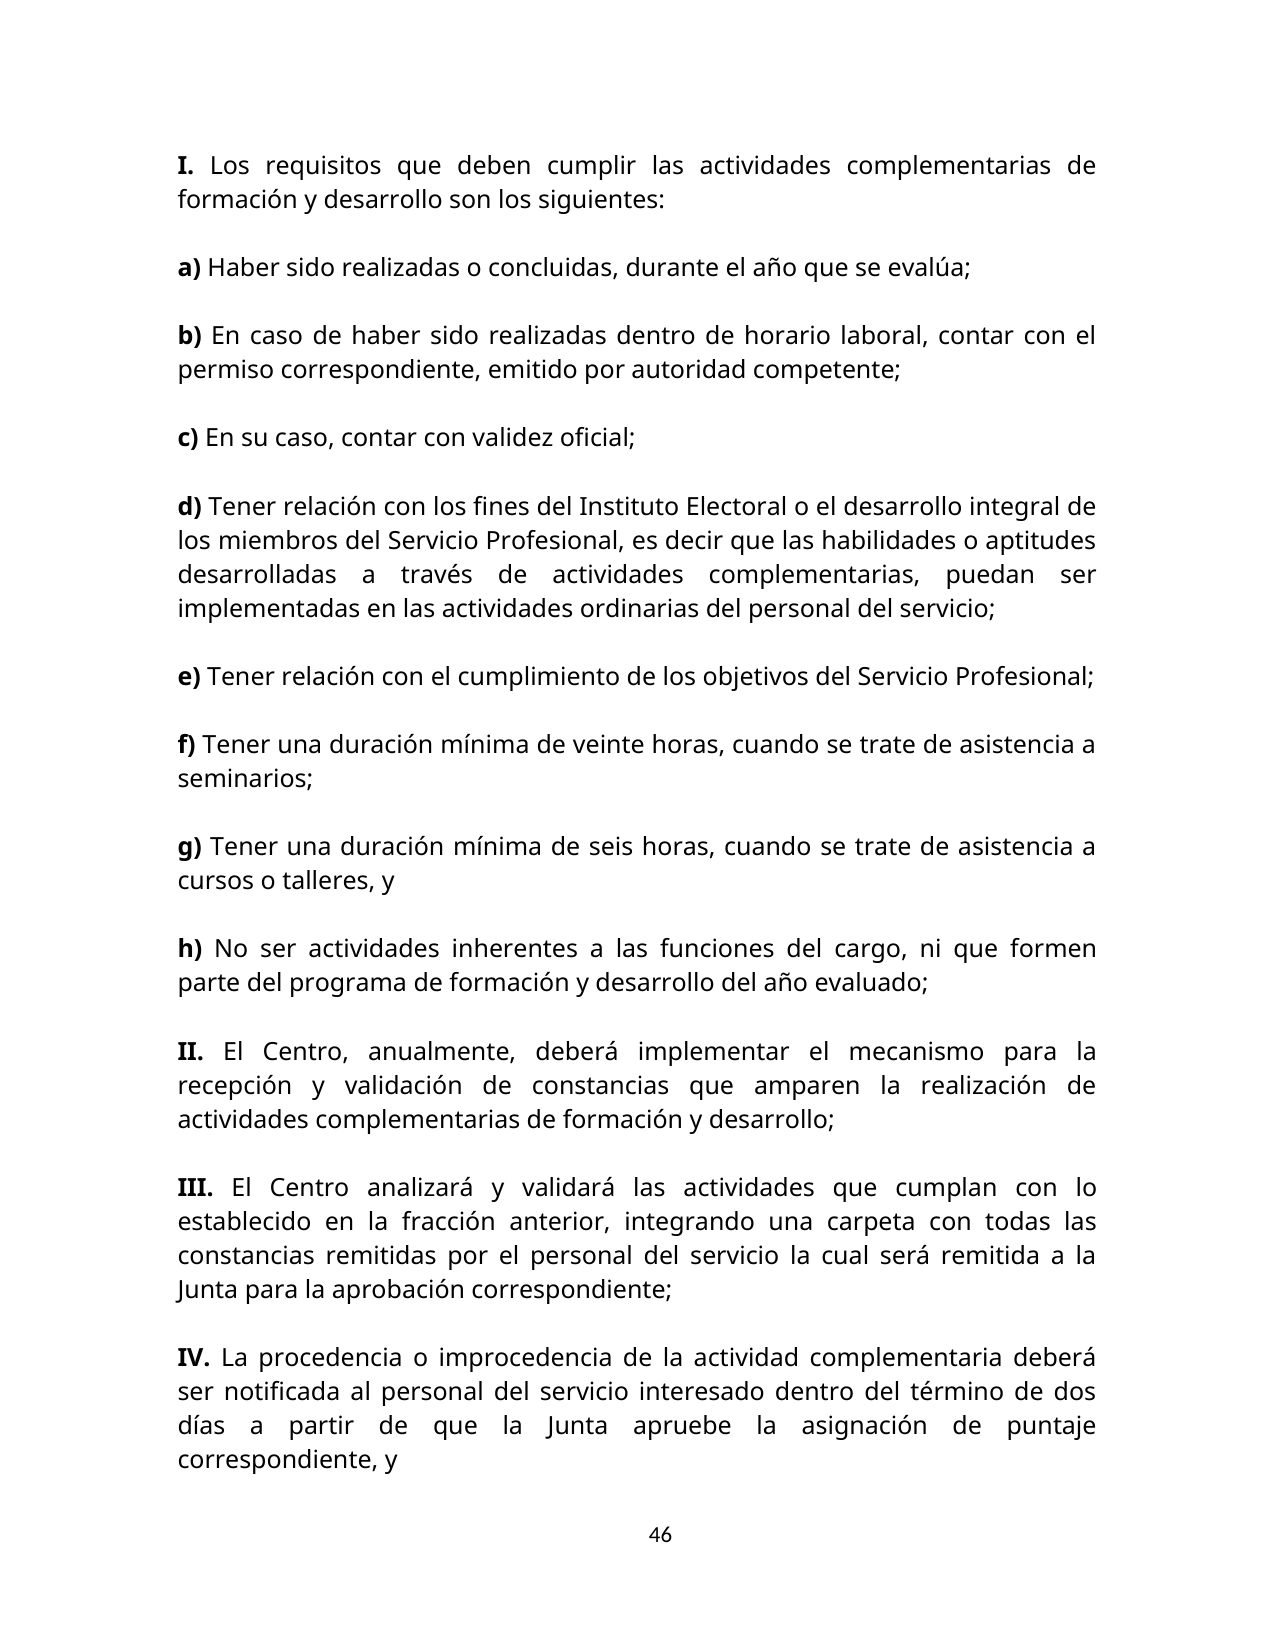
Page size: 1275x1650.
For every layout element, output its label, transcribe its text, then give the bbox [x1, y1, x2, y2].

text d) Tener relación con los fines del Instituto Electoral o el desarrollo integral de los miembros del Servicio Profesional, es decir que las habilidades o aptitudes desarrolladas a través de actividades complementarias, puedan ser implementadas en las actividades ordinarias del personal del servicio; [177, 488, 1098, 624]
text b) En caso de haber sido realizadas dentro de horario laboral, contar con el permiso correspondiente, emitido por autoridad competente; [177, 318, 1098, 386]
text III. El Centro analizará y validará las actividades que cumplan con lo establecido en la fracción anterior, integrando una carpeta con todas las constancias remitidas por el personal del servicio la cual será remitida a la Junta para la aprobación correspondiente; [177, 1169, 1098, 1306]
text g) Tener una duración mínima de seis horas, cuando se trate de asistencia a cursos o talleres, y [177, 829, 1098, 897]
text h) No ser actividades inherentes a las funciones del cargo, ni que formen parte del programa de formación y desarrollo del año evaluado; [177, 931, 1098, 999]
text II. El Centro, anualmente, deberá implementar el mecanismo para la recepción y validación de constancias que amparen la realización de actividades complementarias de formación y desarrollo; [177, 1033, 1098, 1135]
text c) En su caso, contar con validez oficial; [177, 420, 1098, 454]
text f) Tener una duración mínima de veinte horas, cuando se trate de asistencia a seminarios; [177, 727, 1098, 795]
text a) Haber sido realizadas o concluidas, durante el año que se evalúa; [177, 250, 1098, 284]
text IV. La procedencia o improcedencia de la actividad complementaria deberá ser notificada al personal del servicio interesado dentro del término de dos días a partir de que la Junta apruebe la asignación de puntaje correspondiente, y [177, 1340, 1098, 1476]
text I. Los requisitos que deben cumplir las actividades complementarias de formación y desarrollo son los siguientes: [177, 148, 1098, 216]
text e) Tener relación con el cumplimiento de los objetivos del Servicio Profesional; [177, 658, 1098, 693]
